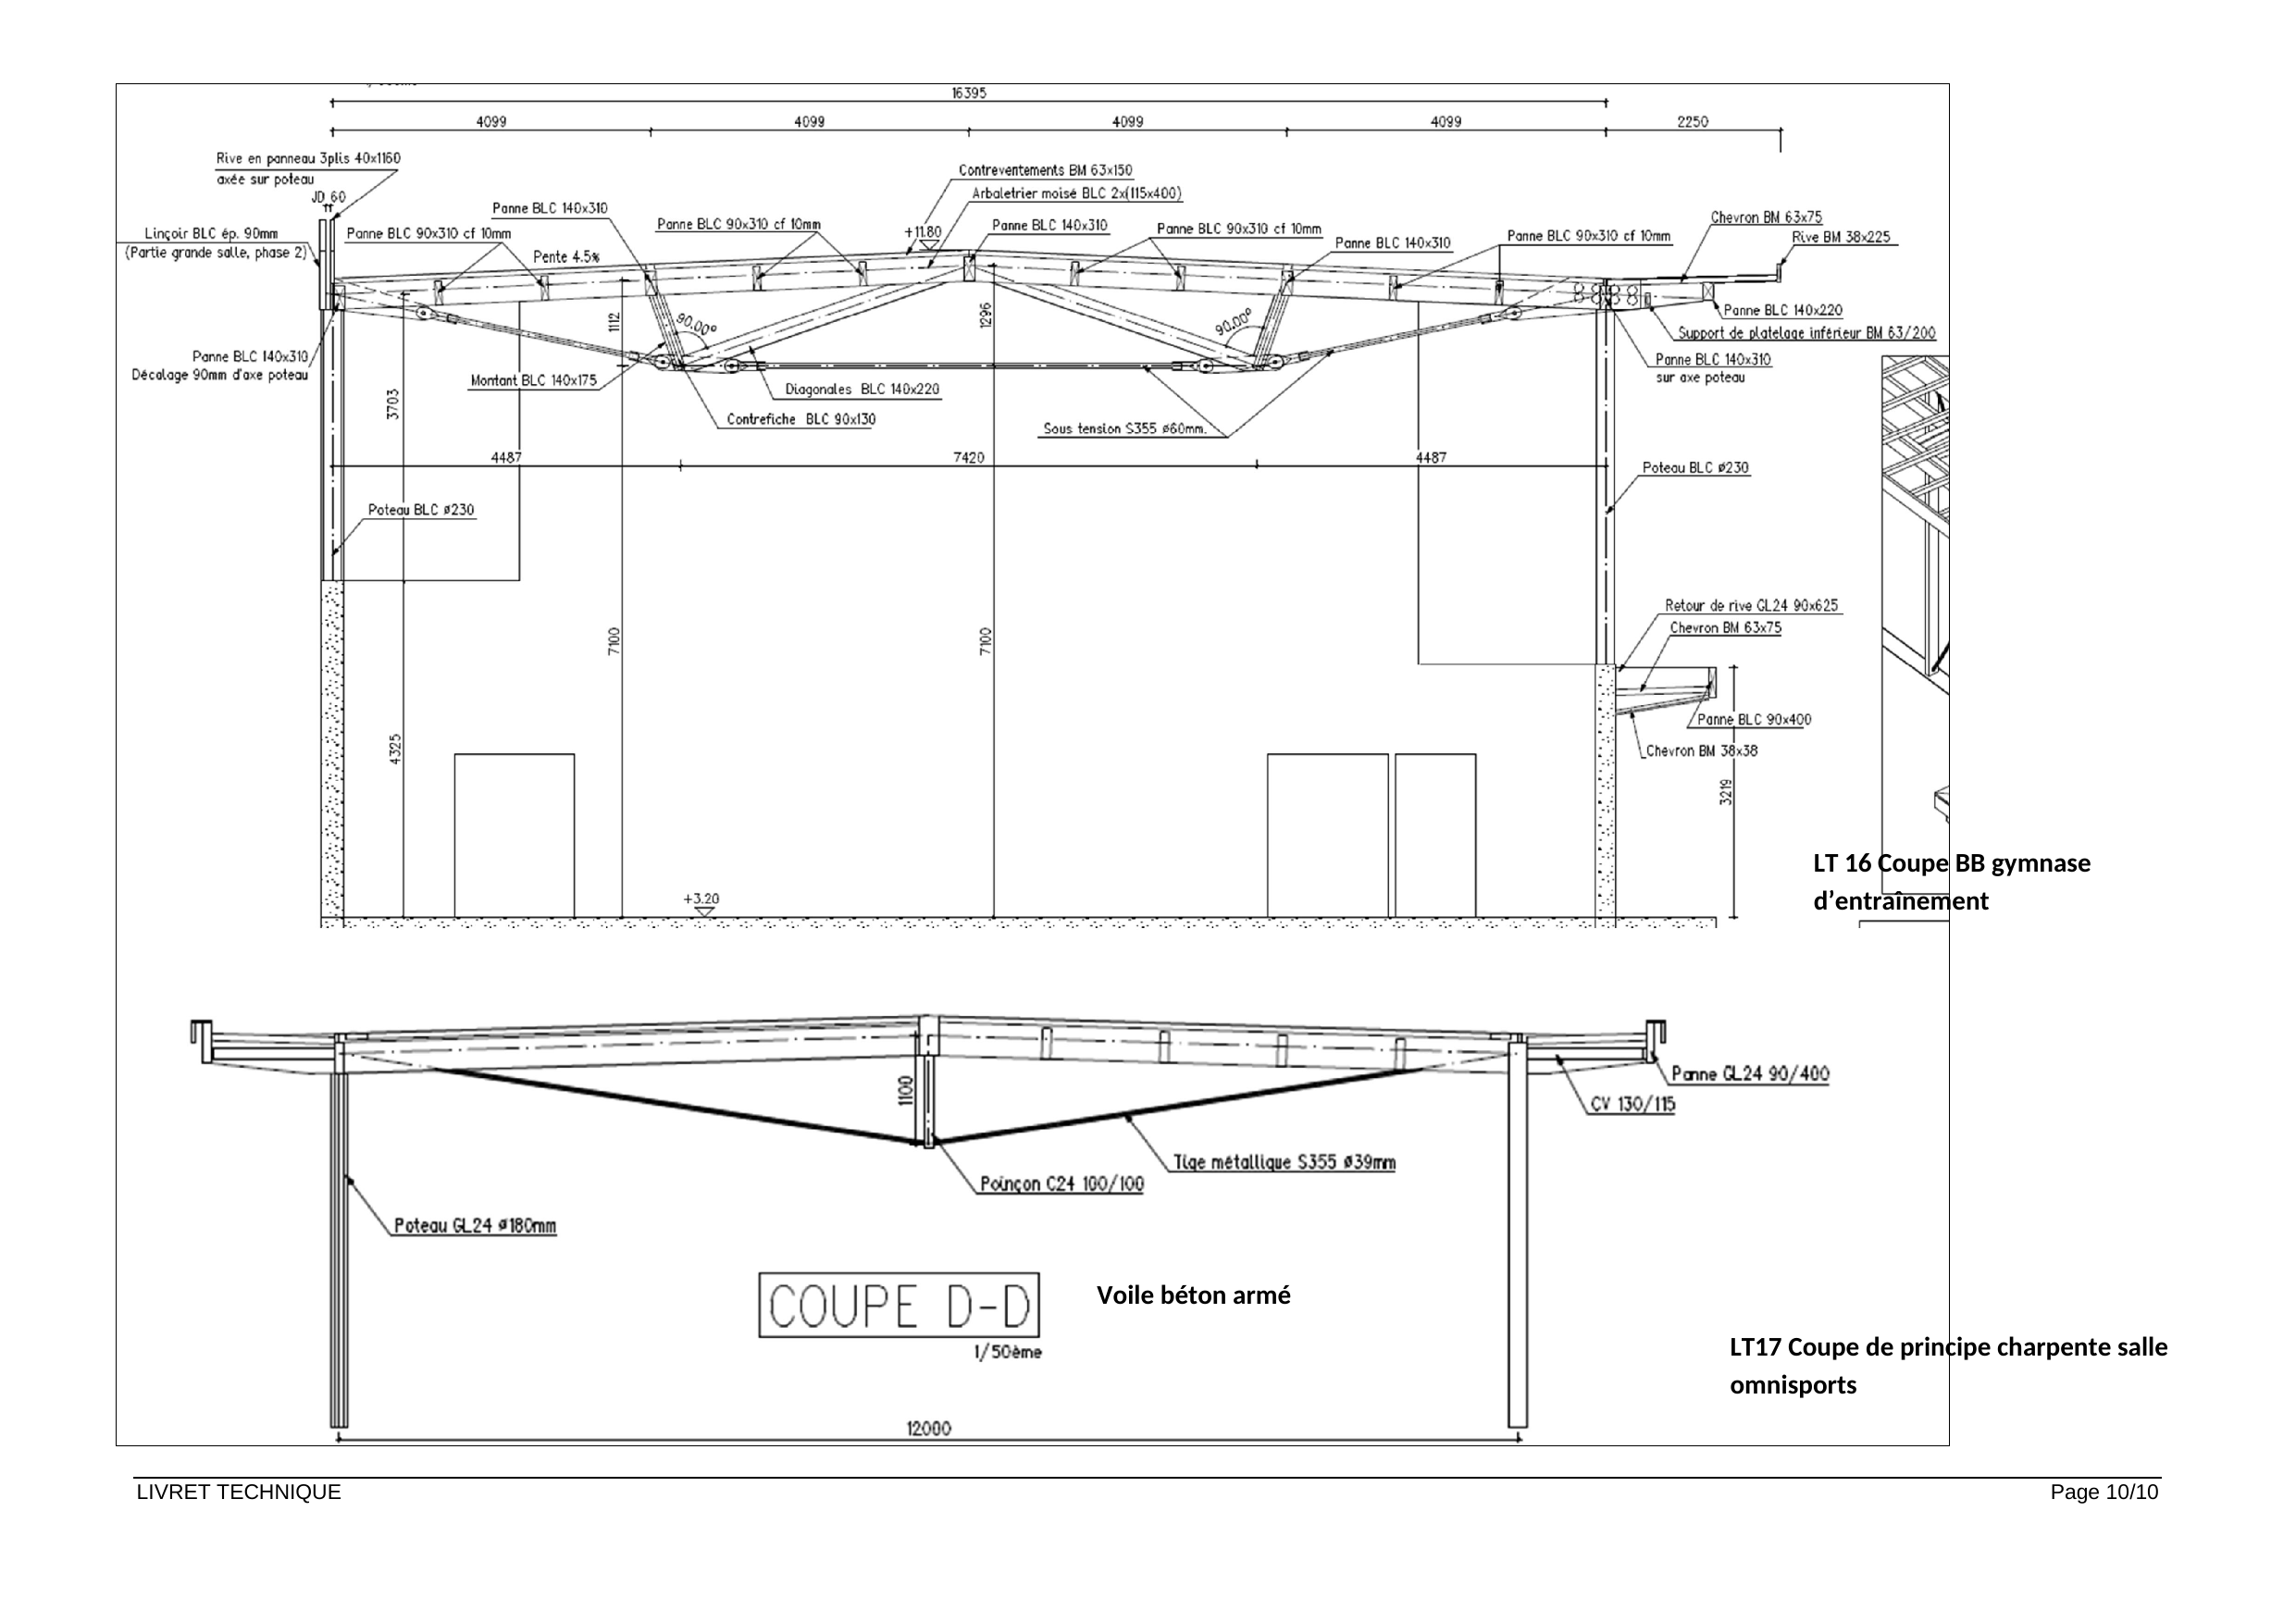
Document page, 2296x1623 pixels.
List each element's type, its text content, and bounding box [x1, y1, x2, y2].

picture [117, 84, 1949, 1445]
text LT17 Coupe de principe charpente salle omnisports [1730, 1330, 2170, 1400]
text Voile béton armé [333, 1278, 1291, 1311]
subtitle LT 16 Coupe BB gymnase d’entraînement [1813, 846, 2092, 916]
